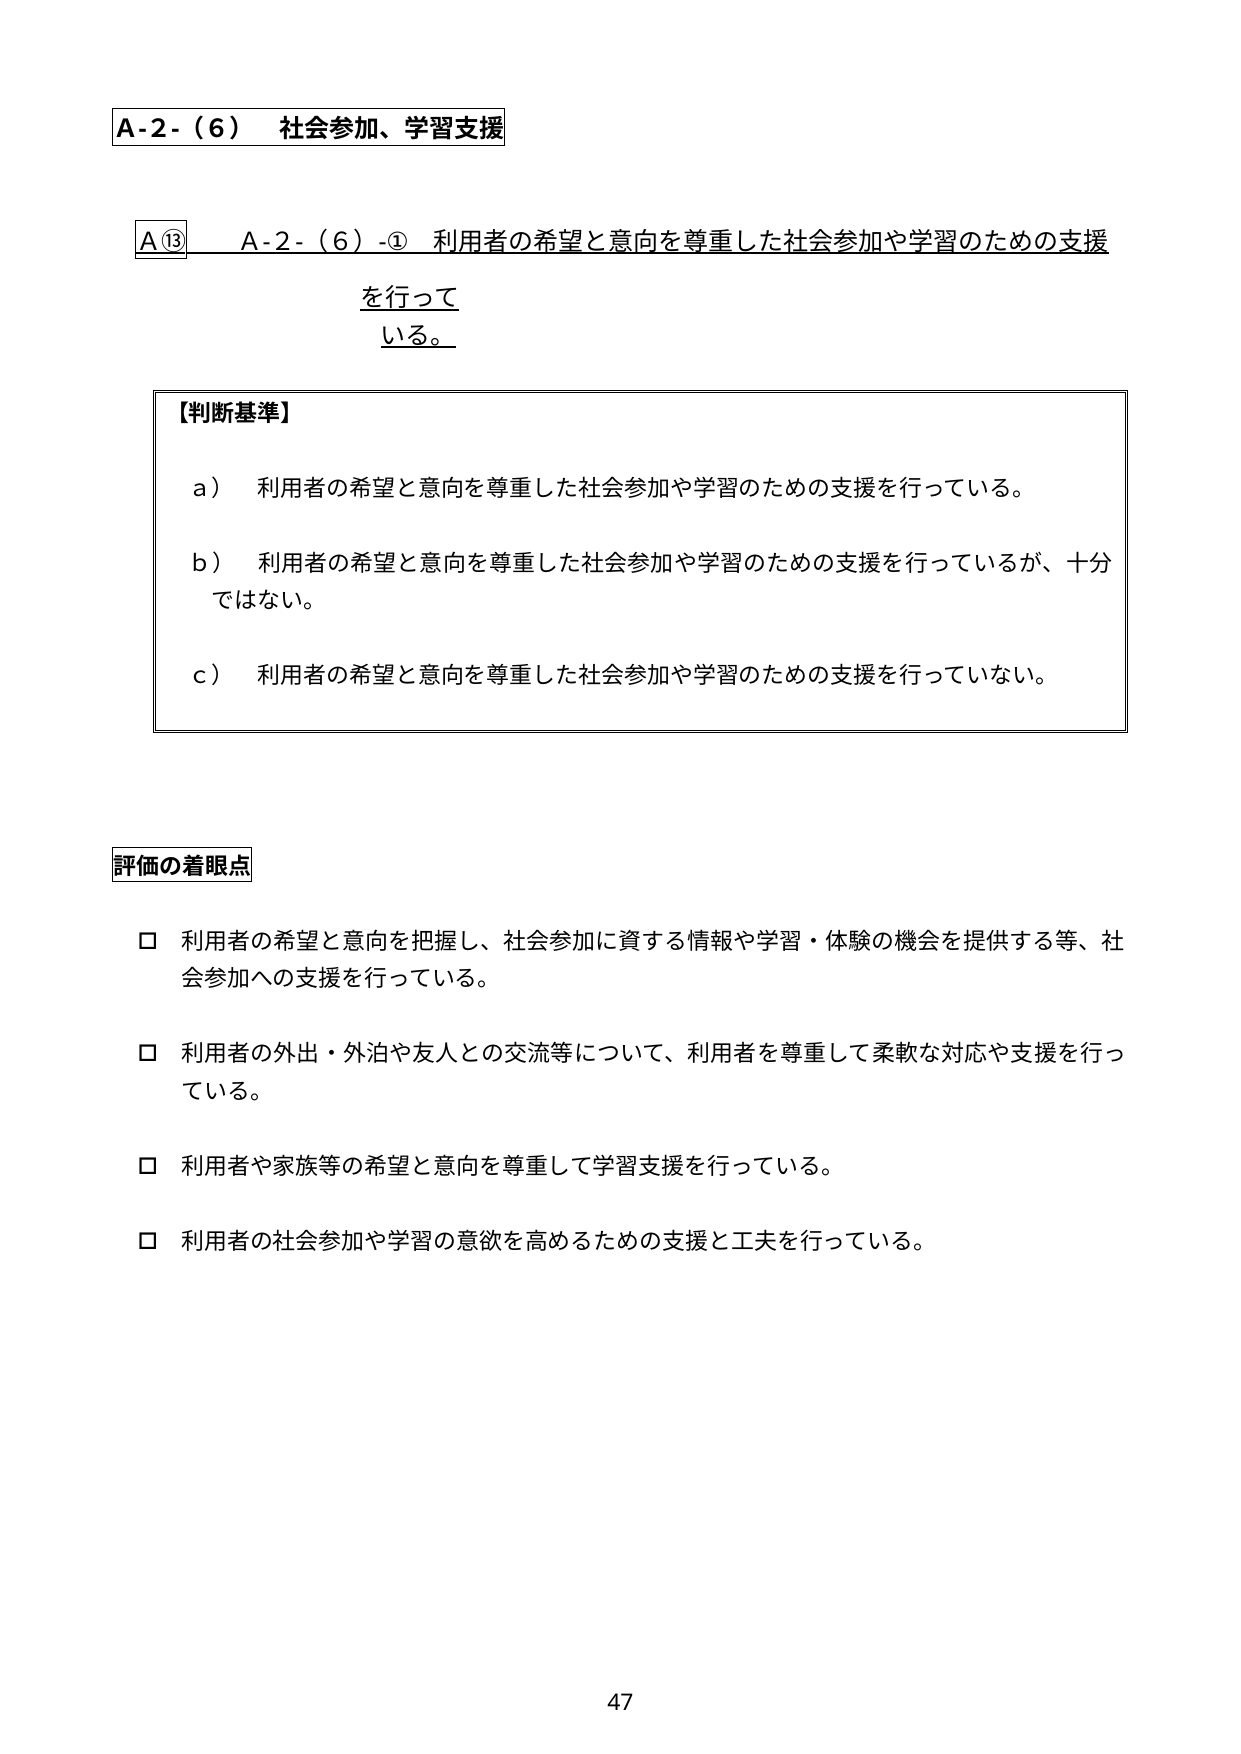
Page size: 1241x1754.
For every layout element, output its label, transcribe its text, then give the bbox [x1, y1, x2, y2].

list 利用者の外出・外泊や友人との交流等について、利用者を尊重して柔軟な対応や支援を行っている。 [137, 1033, 1128, 1108]
text Ａ⑬ Ａ-２-（６）-① 利用者の希望と意向を尊重した社会参加や学習のための支援を行って [135, 202, 1128, 314]
list 利用者の社会参加や学習の意欲を高めるための支援と工夫を行っている。 [137, 1221, 1128, 1258]
text いる。 [341, 314, 1128, 352]
table_header 【判断基準】 ａ） 利用者の希望と意向を尊重した社会参加や学習のための支援を行っている。 ｂ） 利用者の希望と意向を尊重した社会参加や学習のための支援を行っているが、十分ではない。 ｃ） 利用者の希望と意向を尊重した社会参加や学習のための支援を行っていない。 [156, 393, 1125, 730]
list 利用者や家族等の希望と意向を尊重して学習支援を行っている。 [137, 1146, 1128, 1183]
list 利用者の希望と意向を把握し、社会参加に資する情報や学習・体験の機会を提供する等、社会参加への支援を行っている。 [137, 921, 1128, 996]
text Ａ-２-（６） 社会参加、学習支援 [112, 89, 1128, 164]
text 評価の着眼点 [112, 846, 1128, 883]
